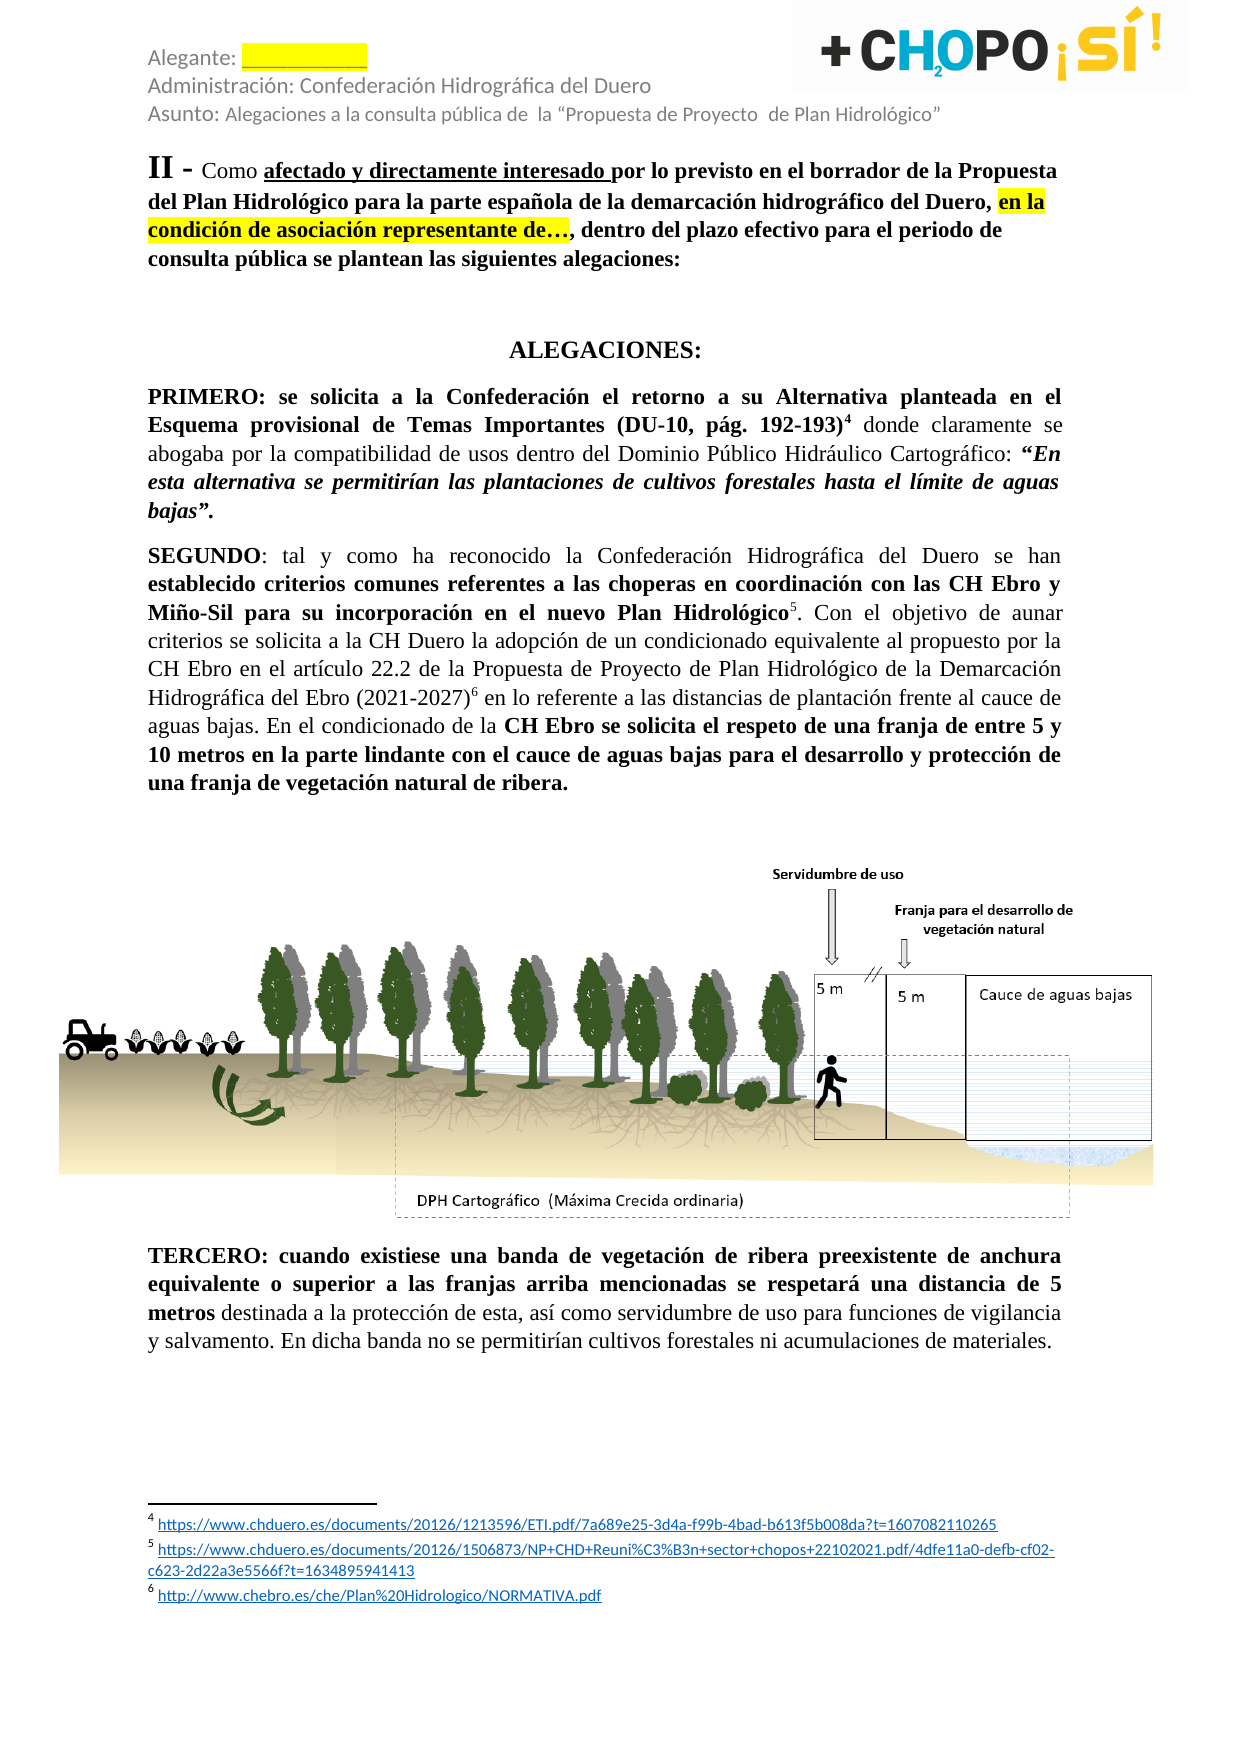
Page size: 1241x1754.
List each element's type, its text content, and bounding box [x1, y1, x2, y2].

text PRIMERO: se solicita a la Confederación el retorno a su Alternativa planteada en el Esquema provisional de Temas Importantes (DU-10, pág. 192-193) donde claramente se abogaba por la compatibilidad de usos dentro del Dominio Público Hidráulico Cartográfico: “En esta alternativa se permitirían las plantaciones de cultivos forestales hasta el límite de aguas bajas”. [148, 383, 1063, 523]
text II - Como afectado y directamente interesado por lo previsto en el borrador de la Propuesta del Plan Hidrológico para la parte española de la demarcación hidrográfico del Duero, en la condición de asociación representante de…, dentro del plazo efectivo para el periodo de consulta pública se plantean las siguientes alegaciones: [148, 148, 1063, 271]
picture [59, 859, 1154, 1224]
picture [791, 0, 1191, 94]
text TERCERO: cuando existiese una banda de vegetación de ribera preexistente de anchura equivalente o superior a las franjas arriba mencionadas se respetará una distancia de 5 metros destinada a la protección de esta, así como servidumbre de uso para funciones de vigilancia y salvamento. En dicha banda no se permitirían cultivos forestales ni acumulaciones de materiales. [148, 1242, 1063, 1354]
text ALEGACIONES: [148, 335, 1063, 364]
text SEGUNDO: tal y como ha reconocido la Confederación Hidrográfica del Duero se han establecido criterios comunes referentes a las choperas en coordinación con las CH Ebro y Miño-Sil para su incorporación en el nuevo Plan Hidrológico. Con el objetivo de aunar criterios se solicita a la CH Duero la adopción de un condicionado equivalente al propuesto por la CH Ebro en el artículo 22.2 de la Propuesta de Proyecto de Plan Hidrológico de la Demarcación Hidrográfica del Ebro (2021-2027) en lo referente a las distancias de plantación frente al cauce de aguas bajas. En el condicionado de la CH Ebro se solicita el respeto de una franja de entre 5 y 10 metros en la parte lindante con el cauce de aguas bajas para el desarrollo y protección de una franja de vegetación natural de ribera. [148, 542, 1063, 796]
